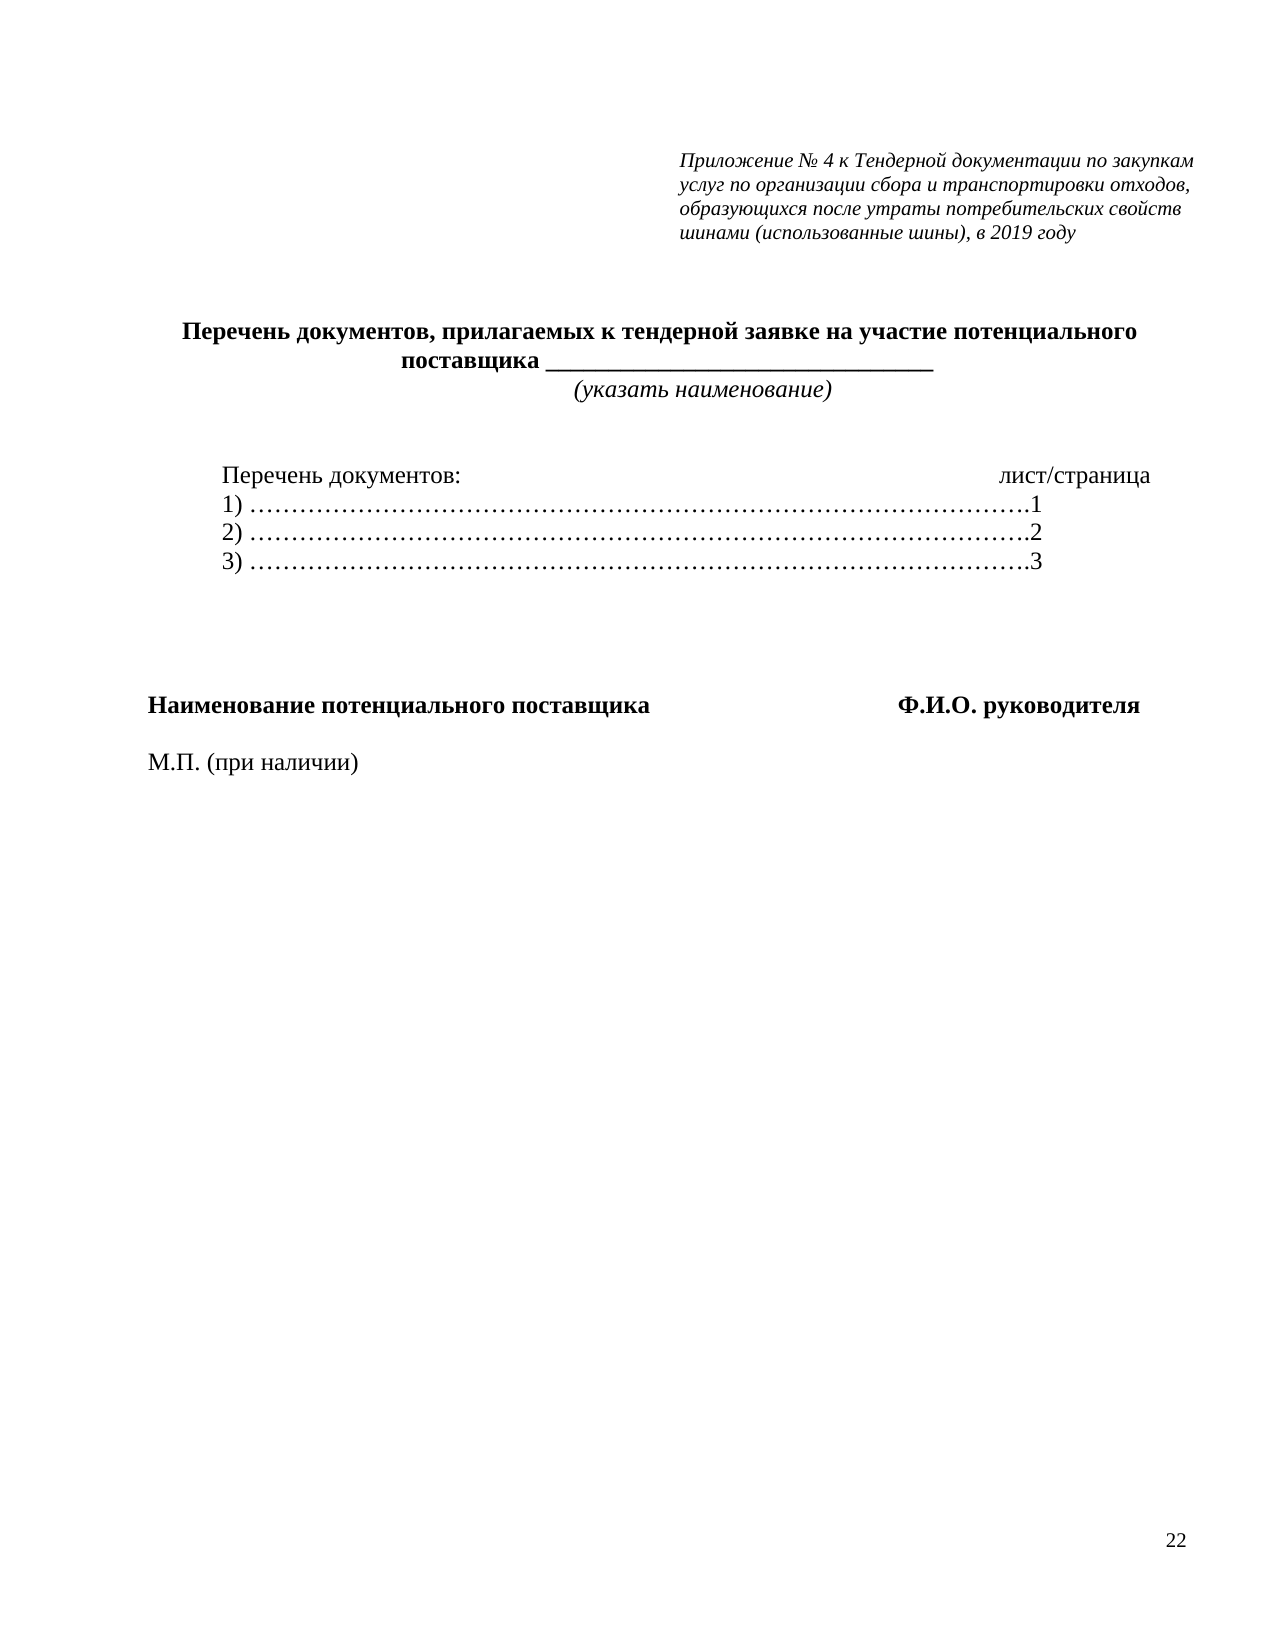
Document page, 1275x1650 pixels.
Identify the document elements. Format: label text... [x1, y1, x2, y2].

text Наименование потенциального поставщика Ф.И.О. руководителя [148, 690, 1186, 719]
text Приложение № 4 к Тендерной документации по закупкам услуг по организации сбора и транспортировки отходов, образующихся после утраты потребительских свойств шинами (использованные шины), в 2019 году [679, 148, 1196, 244]
text (указать наименование) [148, 374, 1186, 402]
text 1) ………………………………………………………………………………….1 [148, 489, 1186, 517]
text Перечень документов, прилагаемых к тендерной заявке на участие потенциального поставщика _______________________________ [133, 316, 1186, 374]
text Перечень документов: лист/страница [148, 460, 1186, 489]
text 3) ………………………………………………………………………………….3 [148, 546, 1186, 575]
text М.П. (при наличии) [148, 747, 1186, 776]
text 2) ………………………………………………………………………………….2 [148, 517, 1186, 546]
